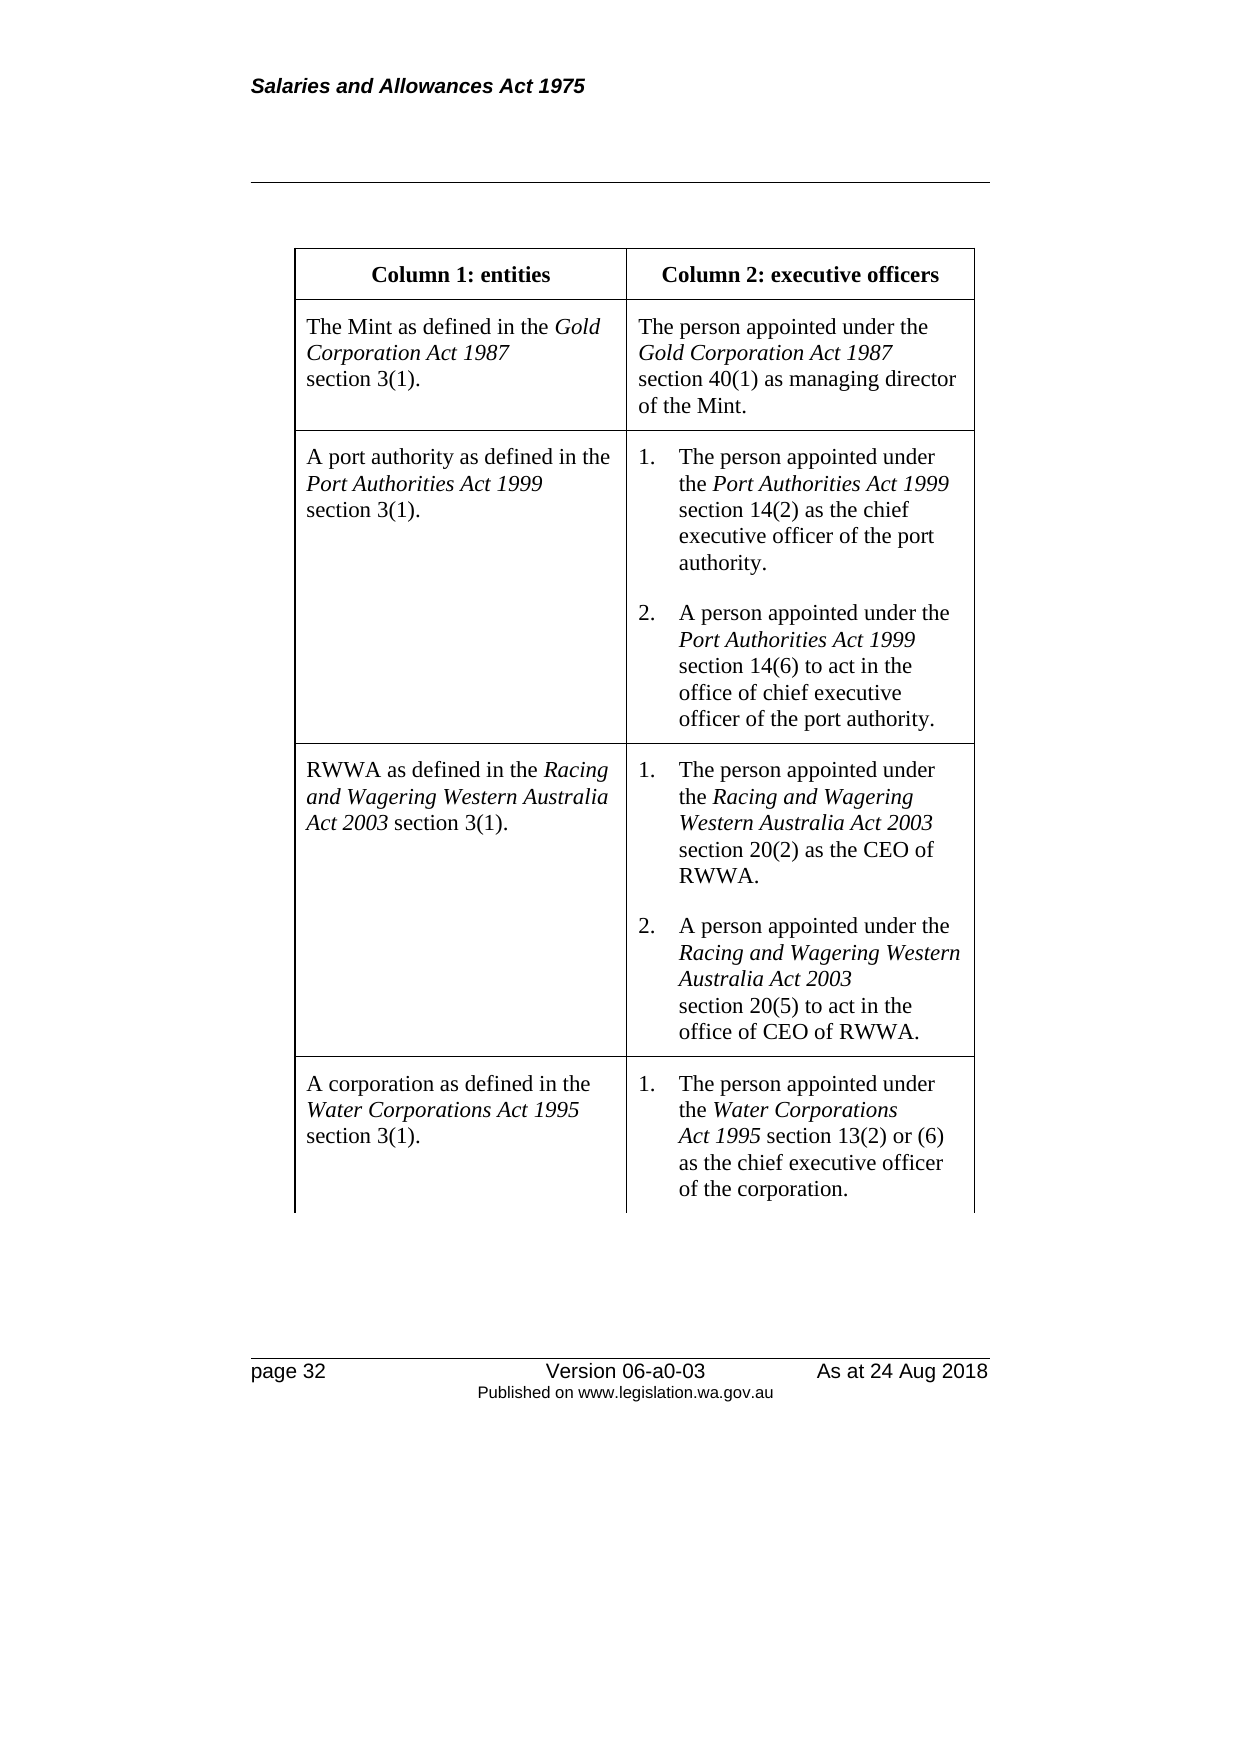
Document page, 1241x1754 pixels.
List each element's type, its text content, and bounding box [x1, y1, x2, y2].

table_cell 2. A person appointed under the Port Authorities Act 1999 section 14(6) to act in the office of chief executive officer of the port authority. [627, 587, 974, 743]
table_cell [296, 587, 626, 743]
table_cell The Mint as defined in the Gold Corporation Act 1987 section 3(1). [296, 300, 626, 430]
table_cell [296, 900, 626, 1056]
table_cell A corporation as defined in the Water Corporations Act 1995 section 3(1). [296, 1057, 626, 1213]
table_header Column 1: entities [296, 249, 626, 299]
table_cell A port authority as defined in the Port Authorities Act 1999 section 3(1). [296, 431, 626, 587]
table_cell 1. The person appointed under the Racing and Wagering Western Australia Act 2003 section 20(2) as the CEO of RWWA. [627, 744, 974, 900]
table_header Column 2: executive officers [627, 249, 974, 299]
table_cell 2. A person appointed under the Racing and Wagering Western Australia Act 2003 section 20(5) to act in the office of CEO of RWWA. [627, 900, 974, 1056]
table_cell The person appointed under the Gold Corporation Act 1987 section 40(1) as managing director of the Mint. [627, 300, 974, 430]
table_cell RWWA as defined in the Racing and Wagering Western Australia Act 2003 section 3(1). [296, 744, 626, 900]
table_cell 1. The person appointed under the Port Authorities Act 1999 section 14(2) as the chief executive officer of the port authority. [627, 431, 974, 587]
table_cell 1. The person appointed under the Water Corporations Act 1995 section 13(2) or (6) as the chief executive officer of the corporation. [627, 1057, 974, 1213]
